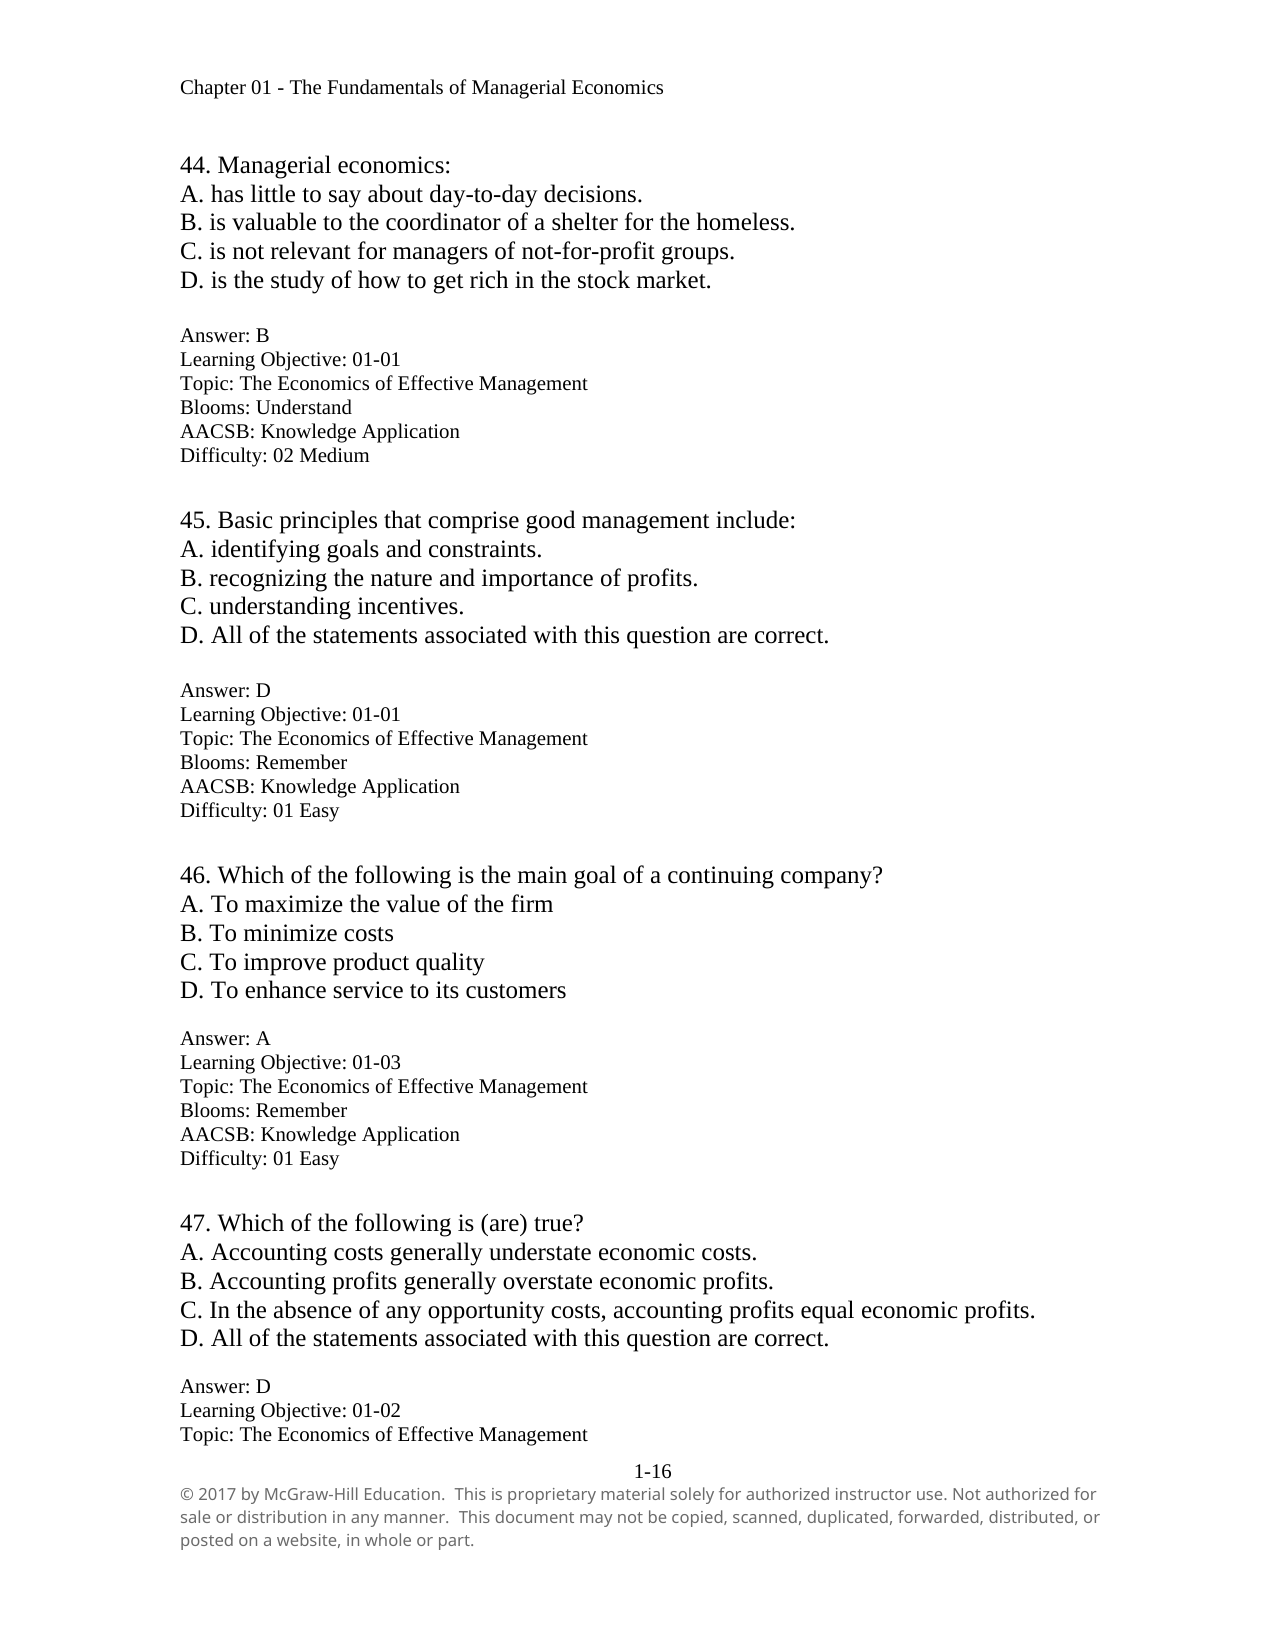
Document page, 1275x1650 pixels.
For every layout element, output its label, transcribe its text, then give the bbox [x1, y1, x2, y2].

text Learning Objective: 01-01 [180, 347, 1125, 371]
text Learning Objective: 01-02 [180, 1398, 1125, 1422]
text Topic: The Economics of Effective Management [180, 371, 1125, 395]
text AACSB: Knowledge Application Difficulty: 01 Easy [180, 1122, 1125, 1189]
text Answer: A [180, 1026, 1125, 1050]
text Topic: The Economics of Effective Management [180, 1074, 1125, 1098]
text Answer: D [180, 678, 1125, 702]
text 46. Which of the following is the main goal of a continuing company? A. To maximize the value of the firm B. To minimize costs C. To improve product quality D. To enhance service to its customers [180, 860, 1125, 1004]
text 45. Basic principles that comprise good management include: A. identifying goals and constraints. B. recognizing the nature and importance of profits. C. understanding incentives. D. All of the statements associated with this question are correct. [180, 505, 1125, 649]
text Topic: The Economics of Effective Management [180, 1422, 1125, 1446]
text 47. Which of the following is (are) true? A. Accounting costs generally understate economic costs. B. Accounting profits generally overstate economic profits. C. In the absence of any opportunity costs, accounting profits equal economic profits. D. All of the statements associated with this question are correct. [180, 1208, 1125, 1352]
text Learning Objective: 01-03 [180, 1050, 1125, 1074]
text Answer: D [180, 1374, 1125, 1398]
text Blooms: Understand [180, 395, 1125, 419]
text Learning Objective: 01-01 [180, 702, 1125, 726]
text 44. Managerial economics: A. has little to say about day-to-day decisions. B. is valuable to the coordinator of a shelter for the homeless. C. is not relevant for managers of not-for-profit groups. D. is the study of how to get rich in the stock market. [180, 150, 1125, 294]
text AACSB: Knowledge Application Difficulty: 01 Easy [180, 774, 1125, 841]
text Blooms: Remember [180, 750, 1125, 774]
text Answer: B [180, 322, 1125, 347]
text Blooms: Remember [180, 1098, 1125, 1122]
text Topic: The Economics of Effective Management [180, 726, 1125, 750]
text AACSB: Knowledge Application Difficulty: 02 Medium [180, 419, 1125, 486]
